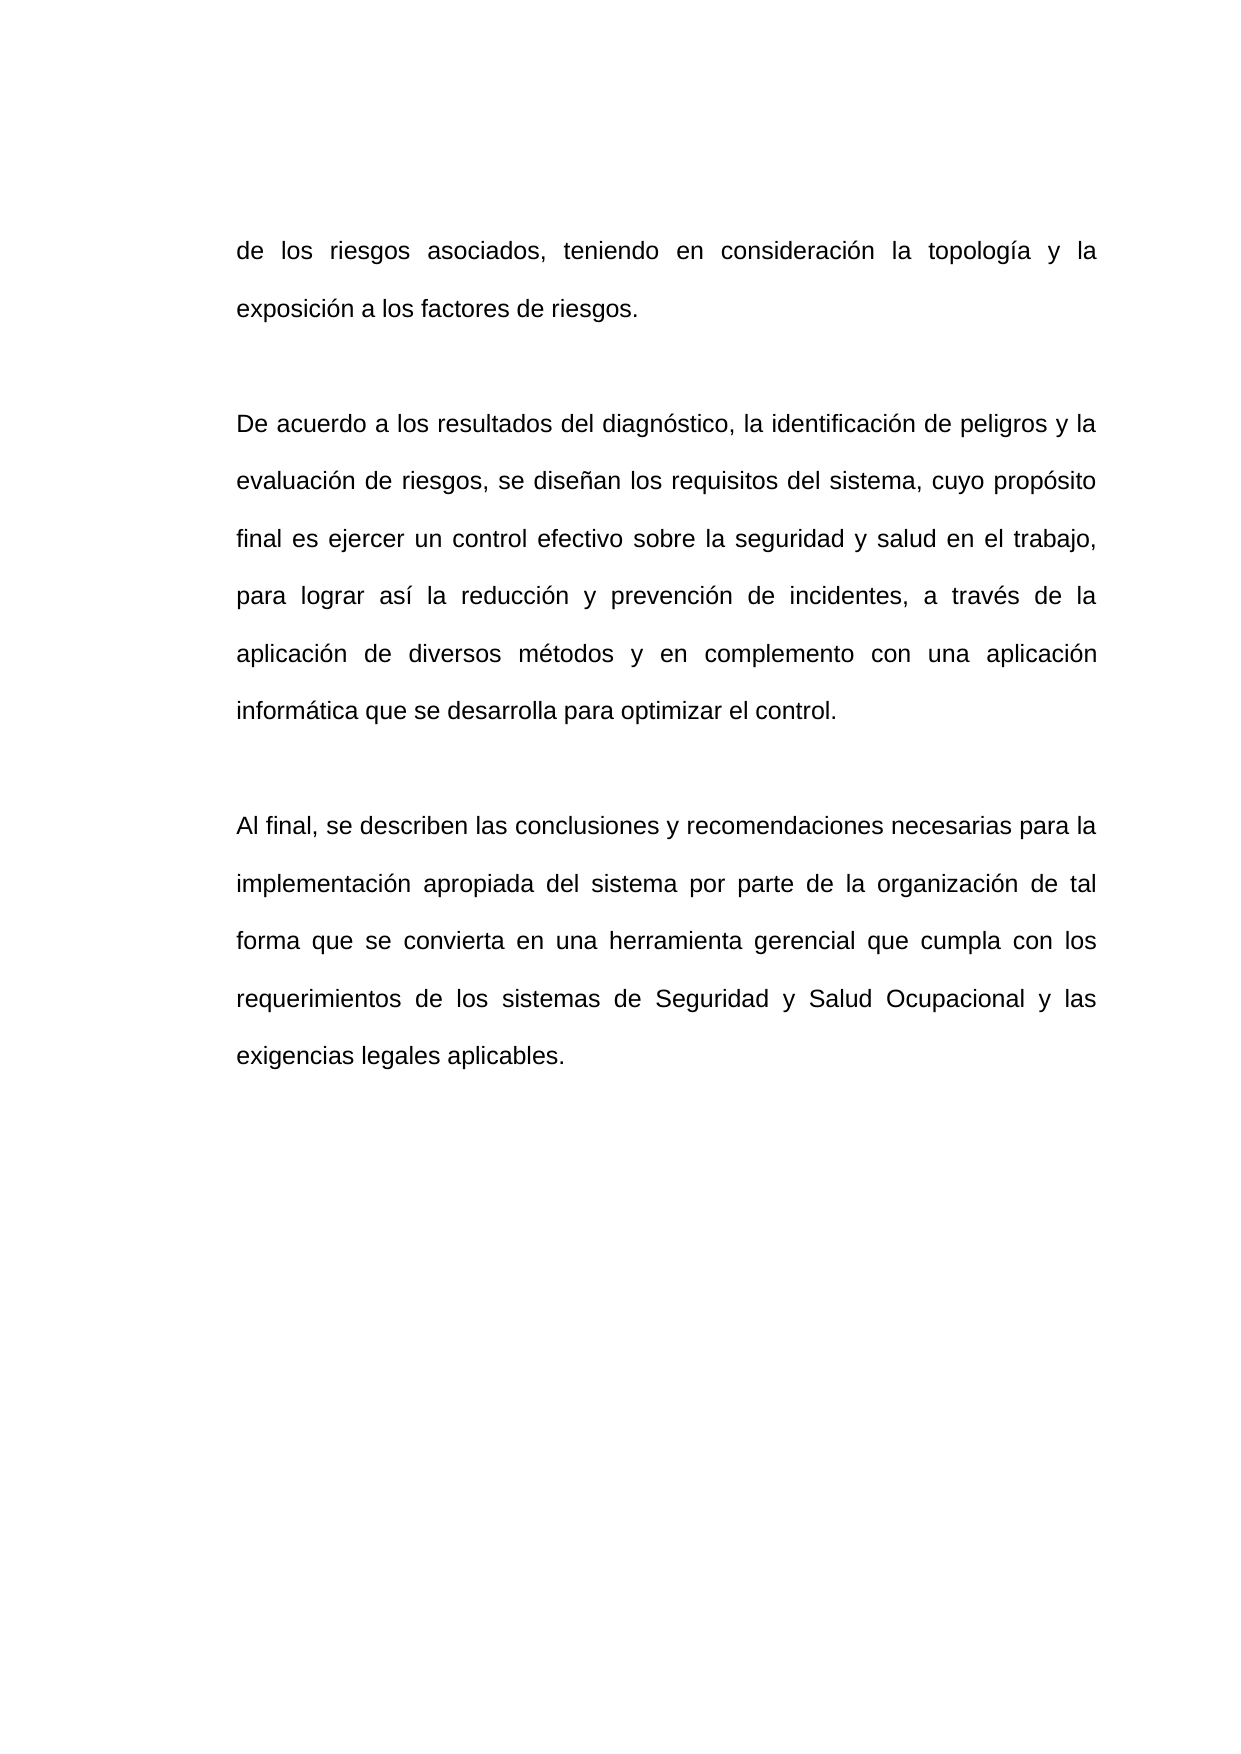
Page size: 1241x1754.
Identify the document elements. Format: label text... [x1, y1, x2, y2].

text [236, 236, 1098, 322]
text Al final, se describen las conclusiones y recomendaciones necesarias para la implementación apropiada del sistema por parte de la organización de tal forma que se convierta en una herramienta gerencial que cumpla con los requerimientos de los sistemas de Seguridad y Salud Ocupacional y las exigencias legales aplicables. [236, 811, 1098, 1070]
text De acuerdo a los resultados del diagnóstico, la identificación de peligros y la evaluación de riesgos, se diseñan los requisitos del sistema, cuyo propósito final es ejercer un control efectivo sobre la seguridad y salud en el trabajo, para lograr así la reducción y prevención de incidentes, a través de la aplicación de diversos métodos y en complemento con una aplicación informática que se desarrolla para optimizar el control. [236, 409, 1098, 725]
